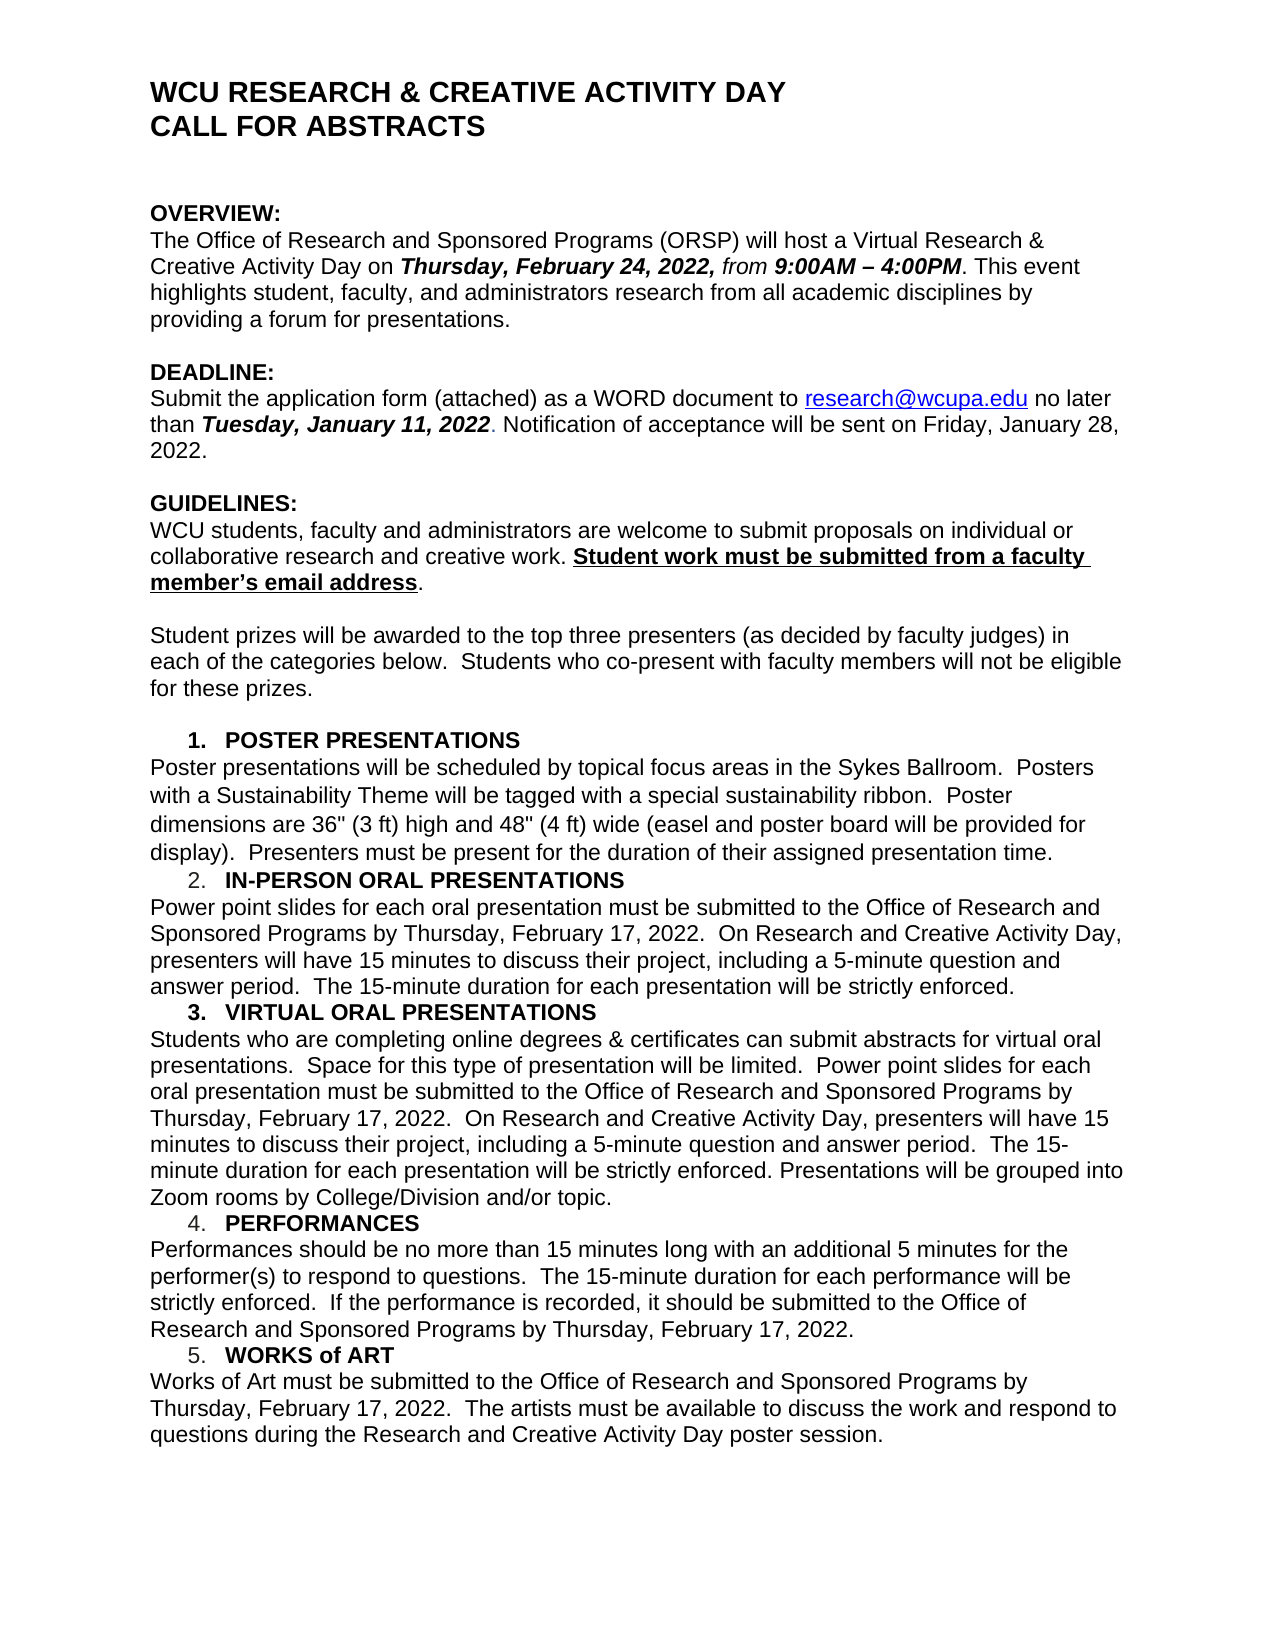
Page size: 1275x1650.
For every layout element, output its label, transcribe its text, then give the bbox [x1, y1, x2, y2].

list VIRTUAL ORAL PRESENTATIONS [187, 999, 1125, 1026]
text Students who are completing online degrees & certificates can submit abstracts for virtual oral presentations. Space for this type of presentation will be limited. Power point slides for each oral presentation must be submitted to the Office of Research and Sponsored Programs by Thursday, February 17, 2022. On Research and Creative Activity Day, presenters will have 15 minutes to discuss their project, including a 5-minute question and answer period. The 15-minute duration for each presentation will be strictly enforced. Presentations will be grouped into Zoom rooms by College/Division and/or topic. [150, 1026, 1125, 1210]
text Works of Art must be submitted to the Office of Research and Sponsored Programs by Thursday, February 17, 2022. The artists must be available to discuss the work and respond to questions during the Research and Creative Activity Day poster session. [150, 1368, 1125, 1447]
list POSTER PRESENTATIONS [187, 727, 1125, 754]
list WORKS of ART [187, 1342, 1125, 1368]
text Submit the application form (attached) as a WORD document to research@wcupa.edu no later than Tuesday, January 11, 2022. Notification of acceptance will be sent on Friday, January 28, 2022. [150, 385, 1125, 464]
text Power point slides for each oral presentation must be submitted to the Office of Research and Sponsored Programs by Thursday, February 17, 2022. On Research and Creative Activity Day, presenters will have 15 minutes to discuss their project, including a 5-minute question and answer period. The 15-minute duration for each presentation will be strictly enforced. [150, 894, 1125, 999]
text Student prizes will be awarded to the top three presenters (as decided by faculty judges) in each of the categories below. Students who co-present with faculty members will not be eligible for these prizes. [150, 622, 1125, 701]
text OVERVIEW: [150, 200, 1125, 227]
text WCU students, faculty and administrators are welcome to submit proposals on individual or collaborative research and creative work. Student work must be submitted from a faculty member’s email address. [150, 517, 1125, 596]
list IN-PERSON ORAL PRESENTATIONS [187, 867, 1125, 894]
text The Office of Research and Sponsored Programs (ORSP) will host a Virtual Research & Creative Activity Day on Thursday, February 24, 2022, from 9:00AM – 4:00PM. This event highlights student, faculty, and administrators research from all academic disciplines by providing a forum for presentations. [150, 227, 1125, 332]
text DEADLINE: [150, 358, 1125, 385]
text GUIDELINES: [150, 490, 1125, 517]
text Poster presentations will be scheduled by topical focus areas in the Sykes Ballroom. Posters with a Sustainability Theme will be tagged with a special sustainability ribbon. Poster dimensions are 36" (3 ft) high and 48" (4 ft) wide (easel and poster board will be provided for display). Presenters must be present for the duration of their assigned presentation time. [150, 754, 1125, 865]
list PERFORMANCES [187, 1210, 1125, 1236]
text Performances should be no more than 15 minutes long with an additional 5 minutes for the performer(s) to respond to questions. The 15-minute duration for each performance will be strictly enforced. If the performance is recorded, it should be submitted to the Office of Research and Sponsored Programs by Thursday, February 17, 2022. [150, 1236, 1125, 1342]
